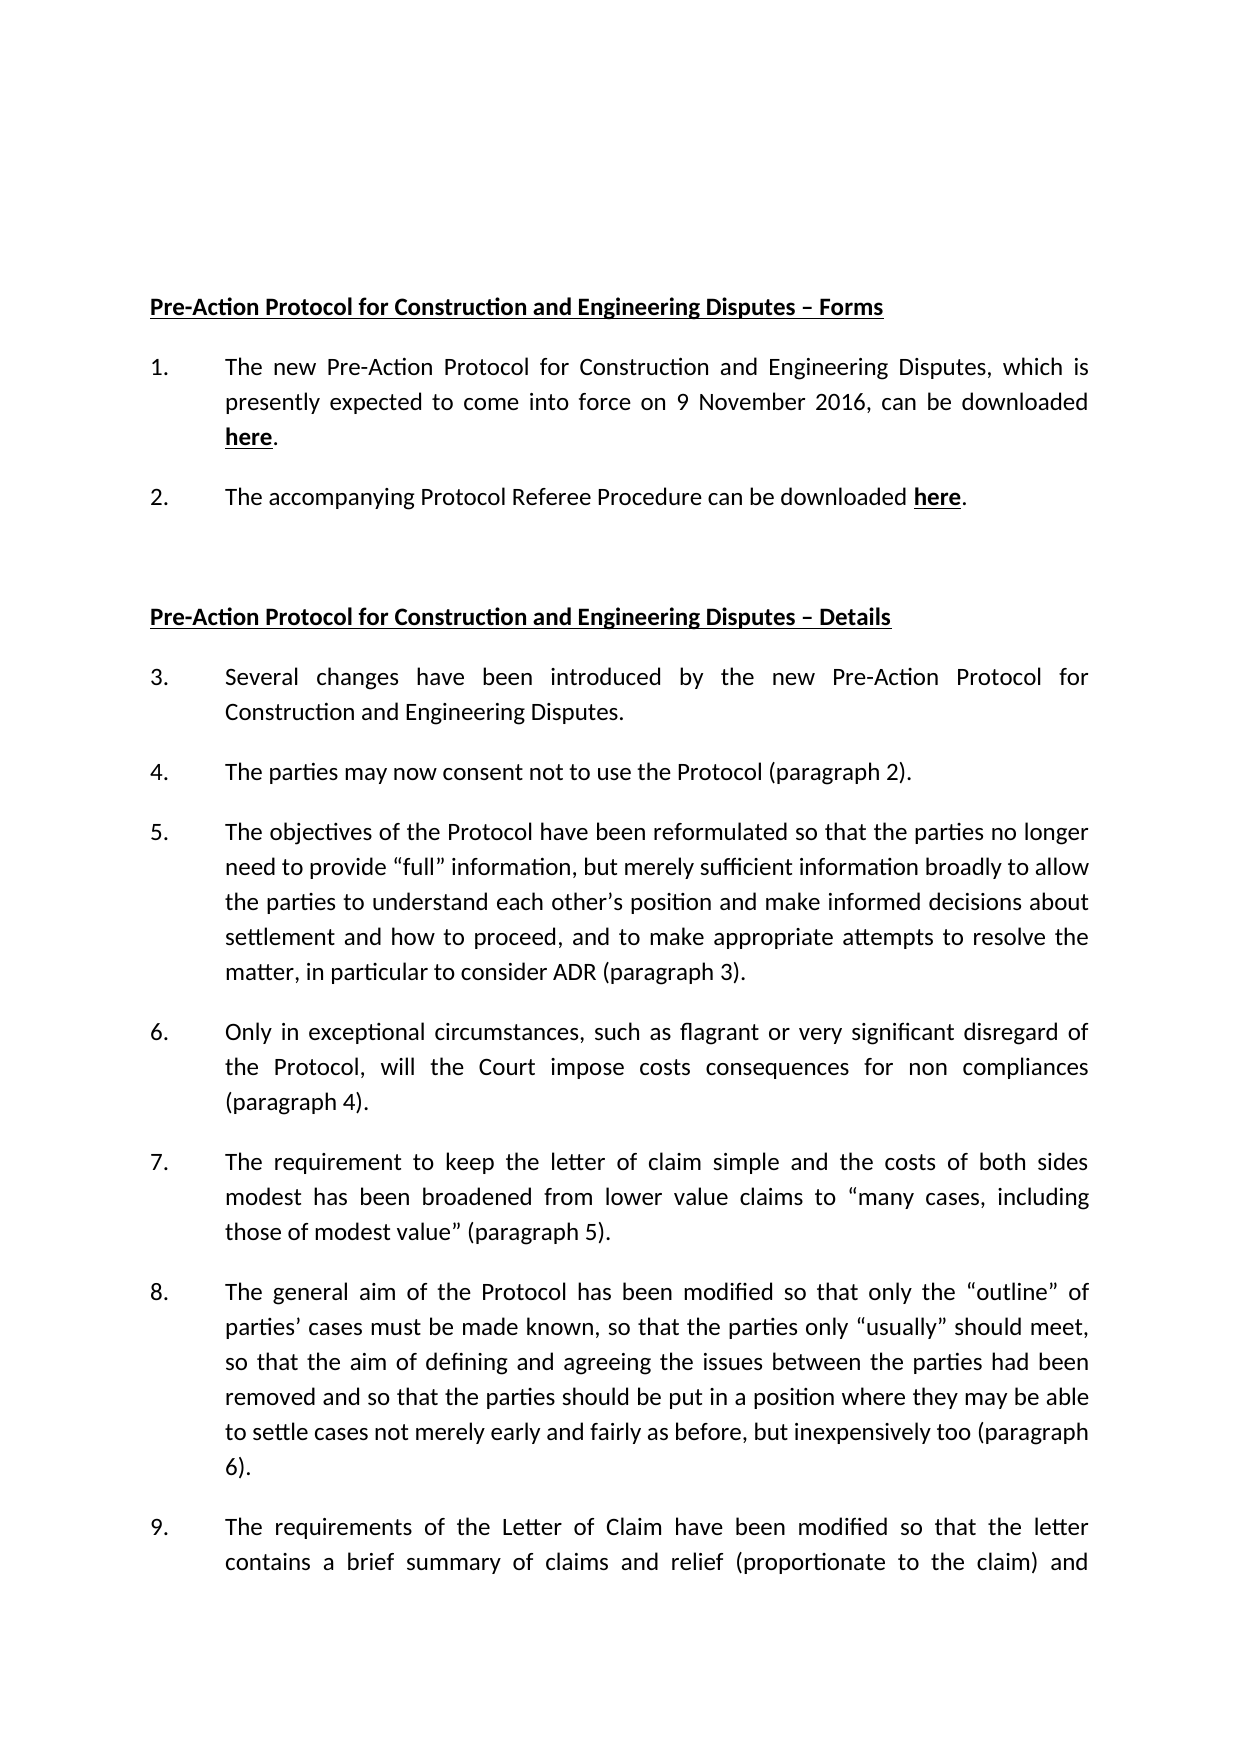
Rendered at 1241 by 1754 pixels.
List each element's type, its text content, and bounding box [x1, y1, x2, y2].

list The general aim of the Protocol has been modified so that only the “outline” of parties’ cases must be made known, so that the parties only “usually” should meet, so that the aim of defining and agreeing the issues between the parties had been removed and so that the parties should be put in a position where they may be able to settle cases not merely early and fairly as before, but inexpensively too (paragraph 6). [150, 1276, 1090, 1482]
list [150, 1511, 1090, 1577]
list The accompanying Protocol Referee Procedure can be downloaded here. [150, 481, 1090, 512]
list The new Pre-Action Protocol for Construction and Engineering Disputes, which is presently expected to come into force on 9 November 2016, can be downloaded here. [150, 351, 1090, 452]
text Pre-Action Protocol for Construction and Engineering Disputes – Forms [150, 291, 1090, 322]
list Several changes have been introduced by the new Pre-Action Protocol for Construction and Engineering Disputes. [150, 661, 1090, 727]
list Only in exceptional circumstances, such as flagrant or very significant disregard of the Protocol, will the Court impose costs consequences for non compliances (paragraph 4). [150, 1016, 1090, 1117]
text Pre-Action Protocol for Construction and Engineering Disputes – Details [150, 601, 1090, 632]
list The objectives of the Protocol have been reformulated so that the parties no longer need to provide “full” information, but merely sufficient information broadly to allow the parties to understand each other’s position and make informed decisions about settlement and how to proceed, and to make appropriate attempts to resolve the matter, in particular to consider ADR (paragraph 3). [150, 816, 1090, 987]
list The parties may now consent not to use the Protocol (paragraph 2). [150, 756, 1090, 787]
list The requirement to keep the letter of claim simple and the costs of both sides modest has been broadened from lower value claims to “many cases, including those of modest value” (paragraph 5). [150, 1146, 1090, 1247]
